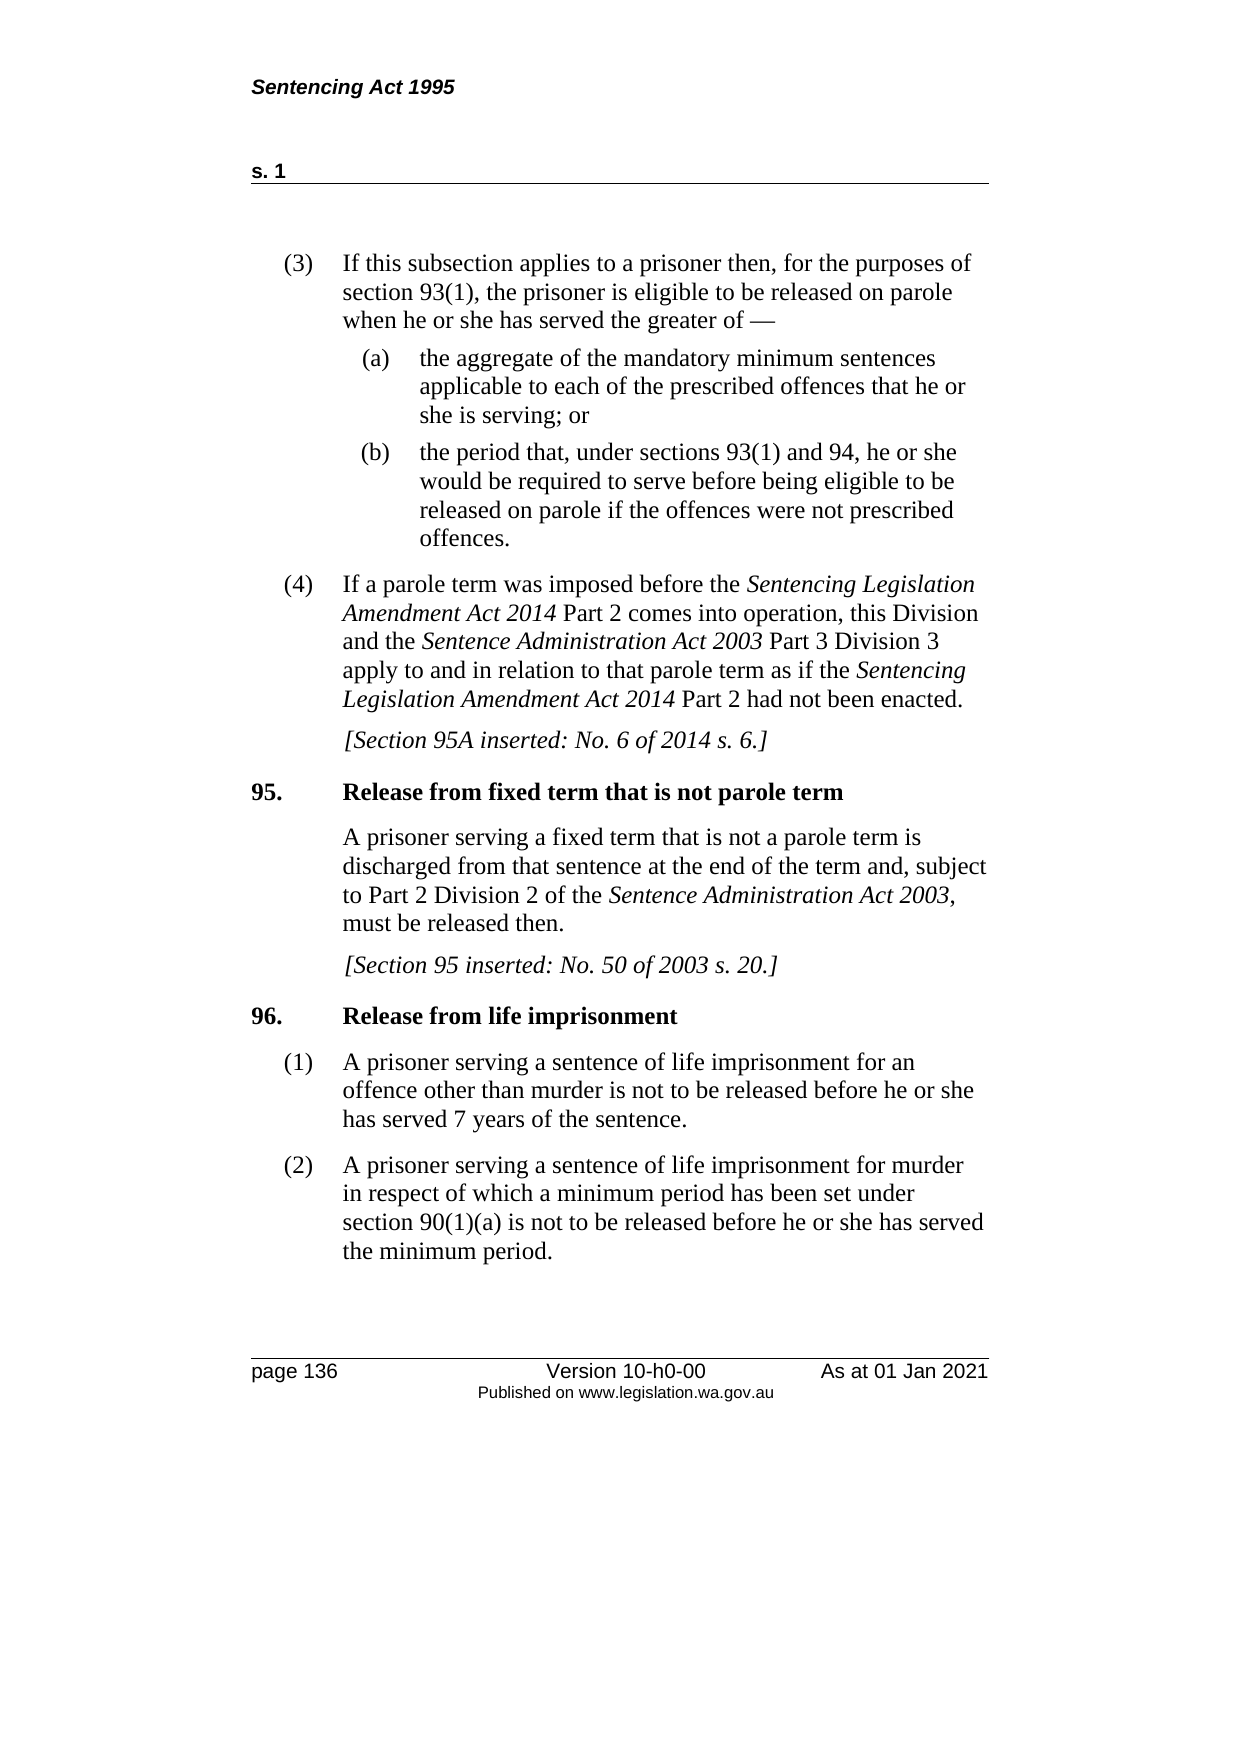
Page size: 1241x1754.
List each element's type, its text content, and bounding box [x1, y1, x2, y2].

text (b) the period that, under sections 93(1) and 94, he or she would be required to serve before being eligible to be released on parole if the offences were not prescribed offences. [251, 437, 989, 552]
text (4) If a parole term was imposed before the Sentencing Legislation Amendment Act 2014 Part 2 comes into operation, this Division and the Sentence Administration Act 2003 Part 3 Division 3 apply to and in relation to that parole term as if the Sentencing Legislation Amendment Act 2014 Part 2 had not been enacted. [251, 569, 989, 713]
text [Section 95 inserted: No. 50 of 2003 s. 20.] [251, 950, 989, 978]
text A prisoner serving a fixed term that is not a parole term is discharged from that sentence at the end of the term and, subject to Part 2 Division 2 of the Sentence Administration Act 2003, must be released then. [251, 822, 989, 937]
text [Section 95A inserted: No. 6 of 2014 s. 6.] [251, 725, 989, 754]
subtitle 96. Release from life imprisonment [251, 1001, 989, 1030]
subtitle 95. Release from fixed term that is not parole term [251, 777, 989, 806]
text (a) the aggregate of the mandatory minimum sentences applicable to each of the prescribed offences that he or she is serving; or [251, 343, 989, 429]
text (3) If this subsection applies to a prisoner then, for the purposes of section 93(1), the prisoner is eligible to be released on parole when he or she has served the greater of — [251, 248, 989, 334]
text (1) A prisoner serving a sentence of life imprisonment for an offence other than murder is not to be released before he or she has served 7 years of the sentence. [251, 1047, 989, 1133]
text (2) A prisoner serving a sentence of life imprisonment for murder in respect of which a minimum period has been set under section 90(1)(a) is not to be released before he or she has served the minimum period. [251, 1150, 989, 1265]
